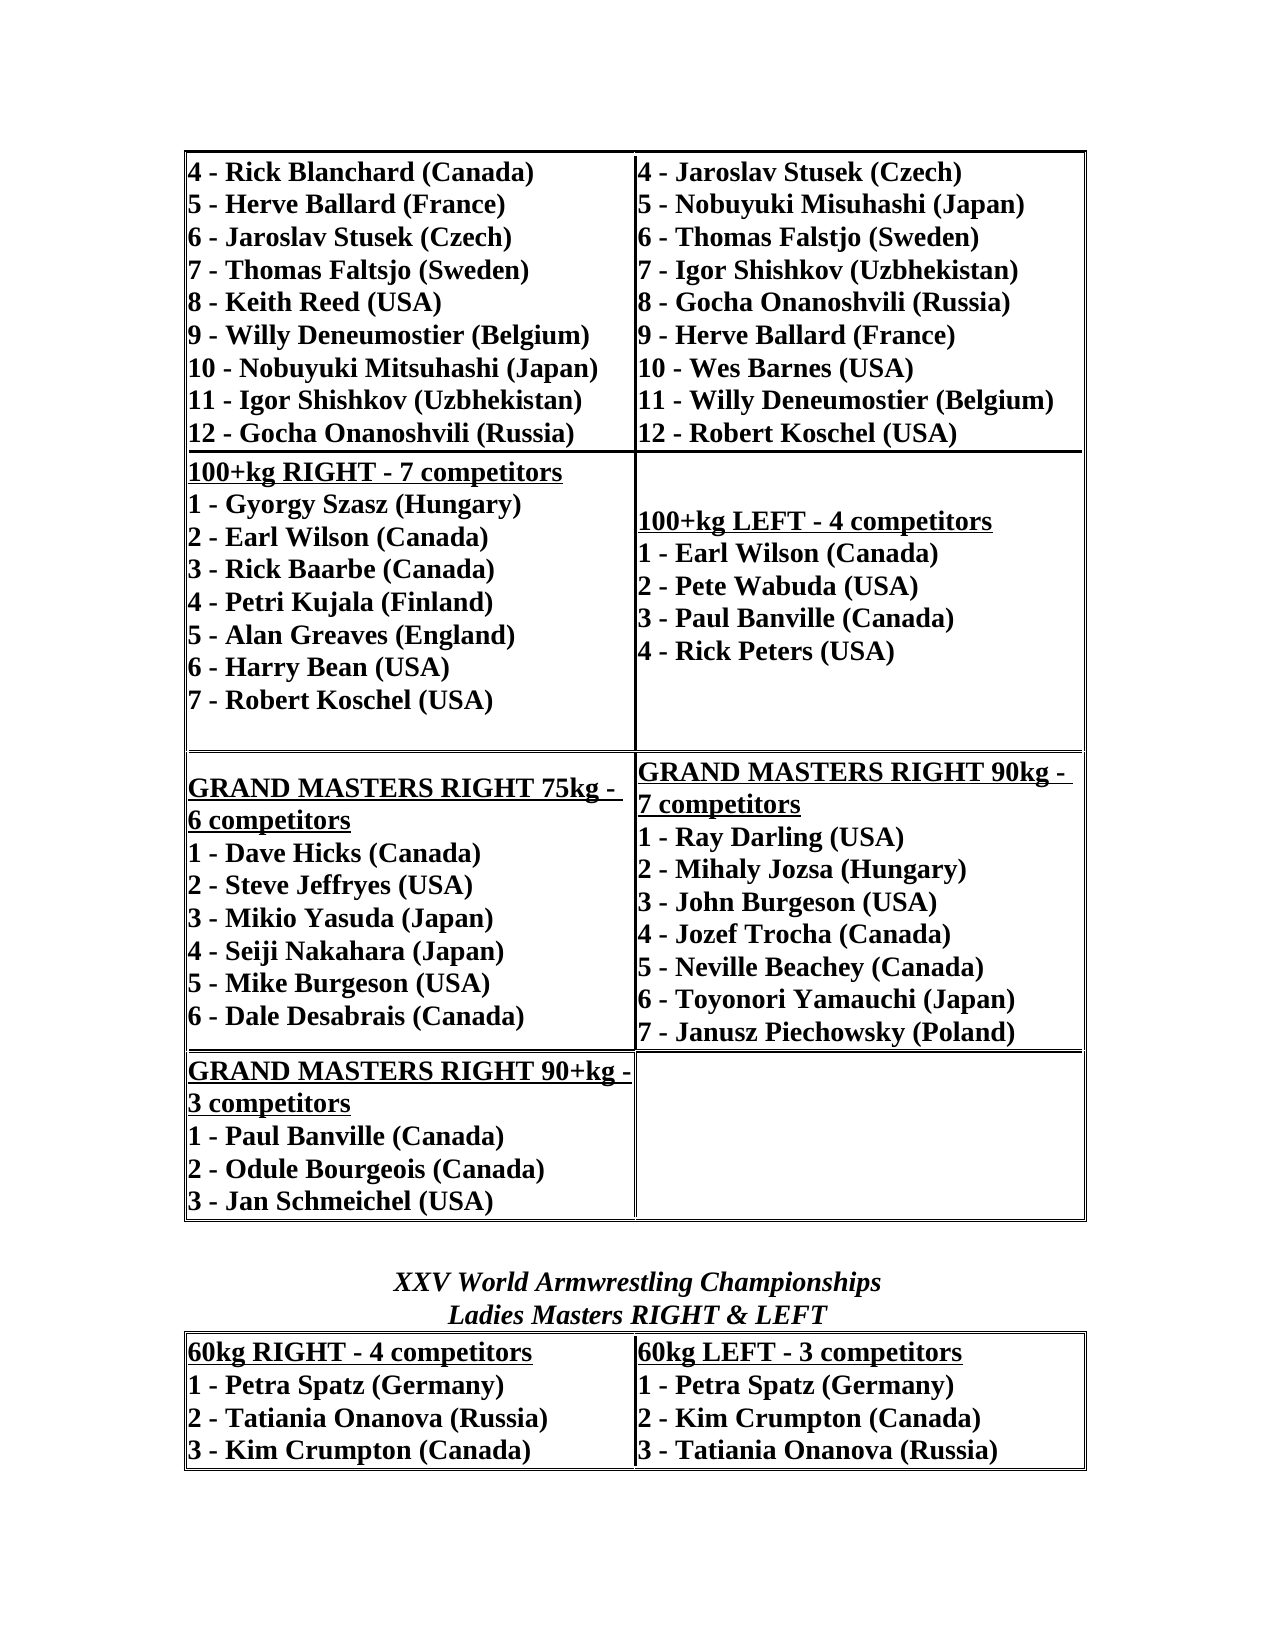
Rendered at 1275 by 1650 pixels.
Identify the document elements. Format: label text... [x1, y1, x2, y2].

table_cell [635, 153, 1084, 450]
text XXV World Armwrestling Championships [187, 1266, 1087, 1298]
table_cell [187, 152, 635, 450]
table_cell GRAND MASTERS RIGHT 90kg - 7 competitors 1 - Ray Darling (USA) 2 - Mihaly Jozsa (Hungary) 3 - John Burgeson (USA) 4 - Jozef Trocha (Canada) 5 - Neville Beachey (Canada) 6 - Toyonori Yamauchi (Japan) 7 - Janusz Piechowsky (Poland) [635, 750, 1085, 1049]
table_cell [635, 1049, 1085, 1218]
table_cell 100+kg RIGHT - 7 competitors 1 - Gyorgy Szasz (Hungary) 2 - Earl Wilson (Canada) 3 - Rick Baarbe (Canada) 4 - Petri Kujala (Finland) 5 - Alan Greaves (England) 6 - Harry Bean (USA) 7 - Robert Koschel (USA) [187, 450, 634, 750]
table_cell 100+kg LEFT - 4 competitors 1 - Earl Wilson (Canada) 2 - Pete Wabuda (USA) 3 - Paul Banville (Canada) 4 - Rick Peters (USA) [637, 450, 1084, 750]
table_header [185, 1332, 635, 1467]
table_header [635, 1334, 1084, 1467]
table_cell GRAND MASTERS RIGHT 90+kg - 3 competitors 1 - Paul Banville (Canada) 2 - Odule Bourgeois (Canada) 3 - Jan Schmeichel (USA) [187, 1049, 635, 1218]
table_cell GRAND MASTERS RIGHT 75kg - 6 competitors 1 - Dave Hicks (Canada) 2 - Steve Jeffryes (USA) 3 - Mikio Yasuda (Japan) 4 - Seiji Nakahara (Japan) 5 - Mike Burgeson (USA) 6 - Dale Desabrais (Canada) [185, 750, 635, 1049]
text Ladies Masters RIGHT & LEFT [187, 1298, 1087, 1331]
